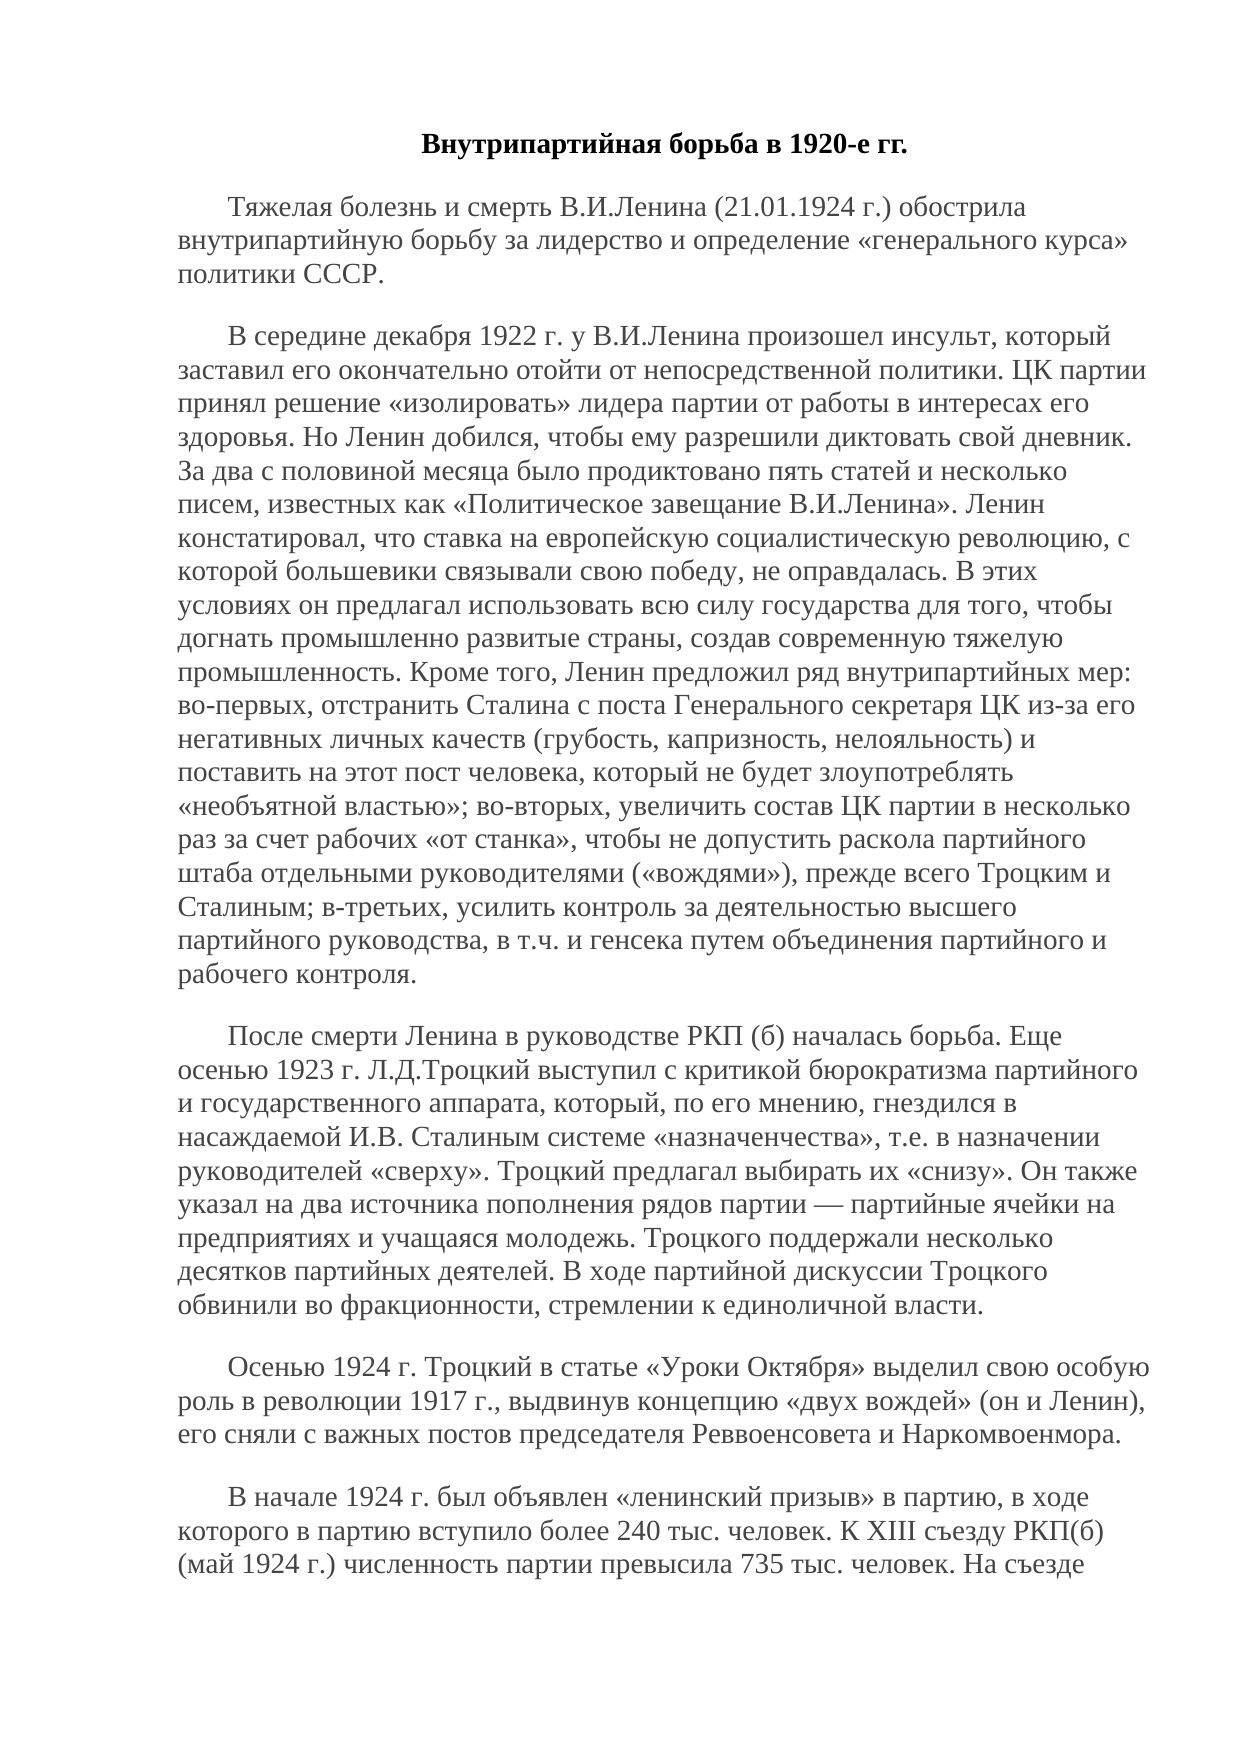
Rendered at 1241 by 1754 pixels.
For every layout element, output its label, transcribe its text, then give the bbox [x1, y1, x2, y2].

text После смерти Ленина в руководстве РКП (б) началась борьба. Еще осенью 1923 г. Л.Д.Троцкий выступил с критикой бюрократизма партийного и государственного аппарата, который, по его мнению, гнездился в насаждаемой И.В. Сталиным системе «назначенчества», т.е. в назначении руководителей «сверху». Троцкий предлагал выбирать их «снизу». Он также указал на два источника пополнения рядов партии — партийные ячейки на предприятиях и учащаяся молодежь. Троцкого поддержали несколько десятков партийных деятелей. В ходе партийной дискуссии Троцкого обвинили во фракционности, стремлении к единоличной власти. [177, 1018, 1152, 1320]
text В середине декабря 1922 г. у В.И.Ленина произошел инсульт, который заставил его окончательно отойти от непосредственной политики. ЦК партии принял решение «изолировать» лидера партии от работы в интересах его здоровья. Но Ленин добился, чтобы ему разрешили диктовать свой дневник. За два с половиной месяца было продиктовано пять статей и несколько писем, известных как «Политическое завещание В.И.Ленина». Ленин констатировал, что ставка на европейскую социалистическую революцию, с которой большевики связывали свою победу, не оправдалась. В этих условиях он предлагал использовать всю силу государства для того, чтобы догнать промышленно развитые страны, создав современную тяжелую промышленность. Кроме того, Ленин предложил ряд внутрипартийных мер: во-первых, отстранить Сталина с поста Генерального секретаря ЦК из-за его негативных личных качеств (грубость, капризность, нелояльность) и поставить на этот пост человека, который не будет злоупотреблять «необъятной властью»; во-вторых, увеличить состав ЦК партии в несколько раз за счет рабочих «от станка», чтобы не допустить раскола партийного штаба отдельными руководителями («вождями»), прежде всего Троцким и Сталиным; в-третьих, усилить контроль за деятельностью высшего партийного руководства, в т.ч. и генсека путем объединения партийного и рабочего контроля. [177, 318, 1152, 989]
text Внутрипартийная борьба в 1920-е гг. [177, 126, 1152, 159]
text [177, 1479, 1152, 1580]
text Тяжелая болезнь и смерть В.И.Ленина (21.01.1924 г.) обострила внутрипартийную борьбу за лидерство и определение «генерального курса» политики СССР. [177, 189, 1152, 289]
text Осенью 1924 г. Троцкий в статье «Уроки Октября» выделил свою особую роль в революции 1917 г., выдвинув концепцию «двух вождей» (он и Ленин), его сняли с важных постов председателя Реввоенсовета и Наркомвоенмора. [177, 1349, 1152, 1450]
